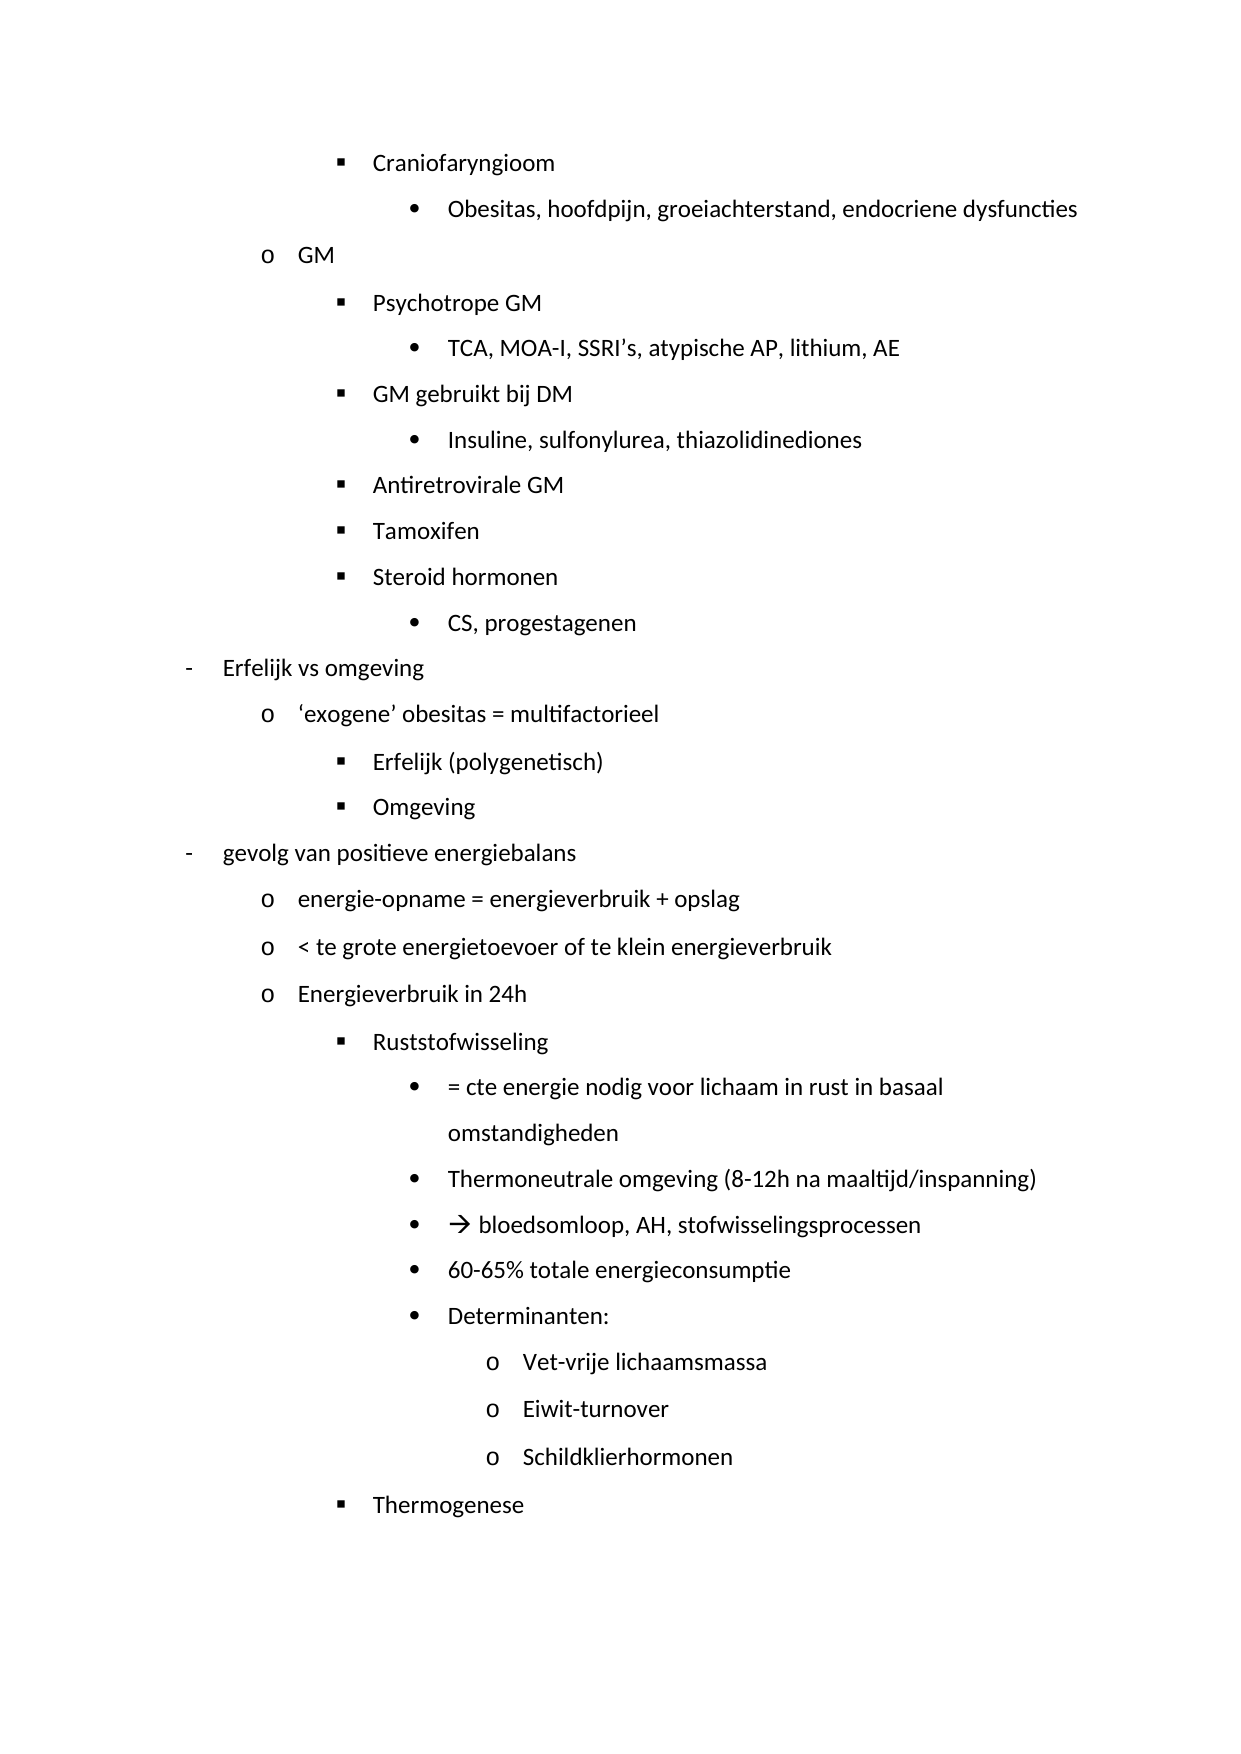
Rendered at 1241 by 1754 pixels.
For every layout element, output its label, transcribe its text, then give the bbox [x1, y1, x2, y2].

list Thermoneutrale omgeving (8-12h na maaltijd/inspanning) [410, 1163, 1093, 1193]
list < te grote energietoevoer of te klein energieverbruik [260, 931, 1093, 962]
list Schildklierhormonen [485, 1441, 1093, 1473]
list Tamoxifen [335, 515, 1093, 546]
list ‘exogene’ obesitas = multifactorieel [260, 698, 1093, 730]
list = cte energie nodig voor lichaam in rust in basaal omstandigheden [410, 1072, 1093, 1148]
list Thermogenese [335, 1489, 1093, 1519]
list GM [260, 239, 1093, 271]
list Steroid hormonen [335, 561, 1093, 592]
list Psychotrope GM [335, 287, 1093, 317]
list Ruststofwisseling [335, 1026, 1093, 1056]
list Erfelijk vs omgeving [185, 652, 1093, 683]
list CS, progestagenen [410, 607, 1093, 637]
list bloedsomloop, AH, stofwisselingsprocessen [410, 1209, 1093, 1239]
list Craniofaryngioom [335, 148, 1093, 178]
list Erfelijk (polygenetisch) [335, 746, 1093, 776]
list Energieverbruik in 24h [260, 978, 1093, 1010]
list gevolg van positieve energiebalans [185, 837, 1093, 868]
list Antiretrovirale GM [335, 469, 1093, 500]
list TCA, MOA-I, SSRI’s, atypische AP, lithium, AE [410, 332, 1093, 363]
list Vet-vrije lichaamsmassa [485, 1346, 1093, 1378]
list Eiwit-turnover [485, 1393, 1093, 1425]
list GM gebruikt bij DM [335, 378, 1093, 409]
list Obesitas, hoofdpijn, groeiachterstand, endocriene dysfuncties [410, 193, 1093, 224]
list Determinanten: [410, 1300, 1093, 1331]
list Omgeving [335, 792, 1093, 822]
list 60-65% totale energieconsumptie [410, 1254, 1093, 1285]
list energie-opname = energieverbruik + opslag [260, 883, 1093, 915]
list Insuline, sulfonylurea, thiazolidinediones [410, 424, 1093, 454]
